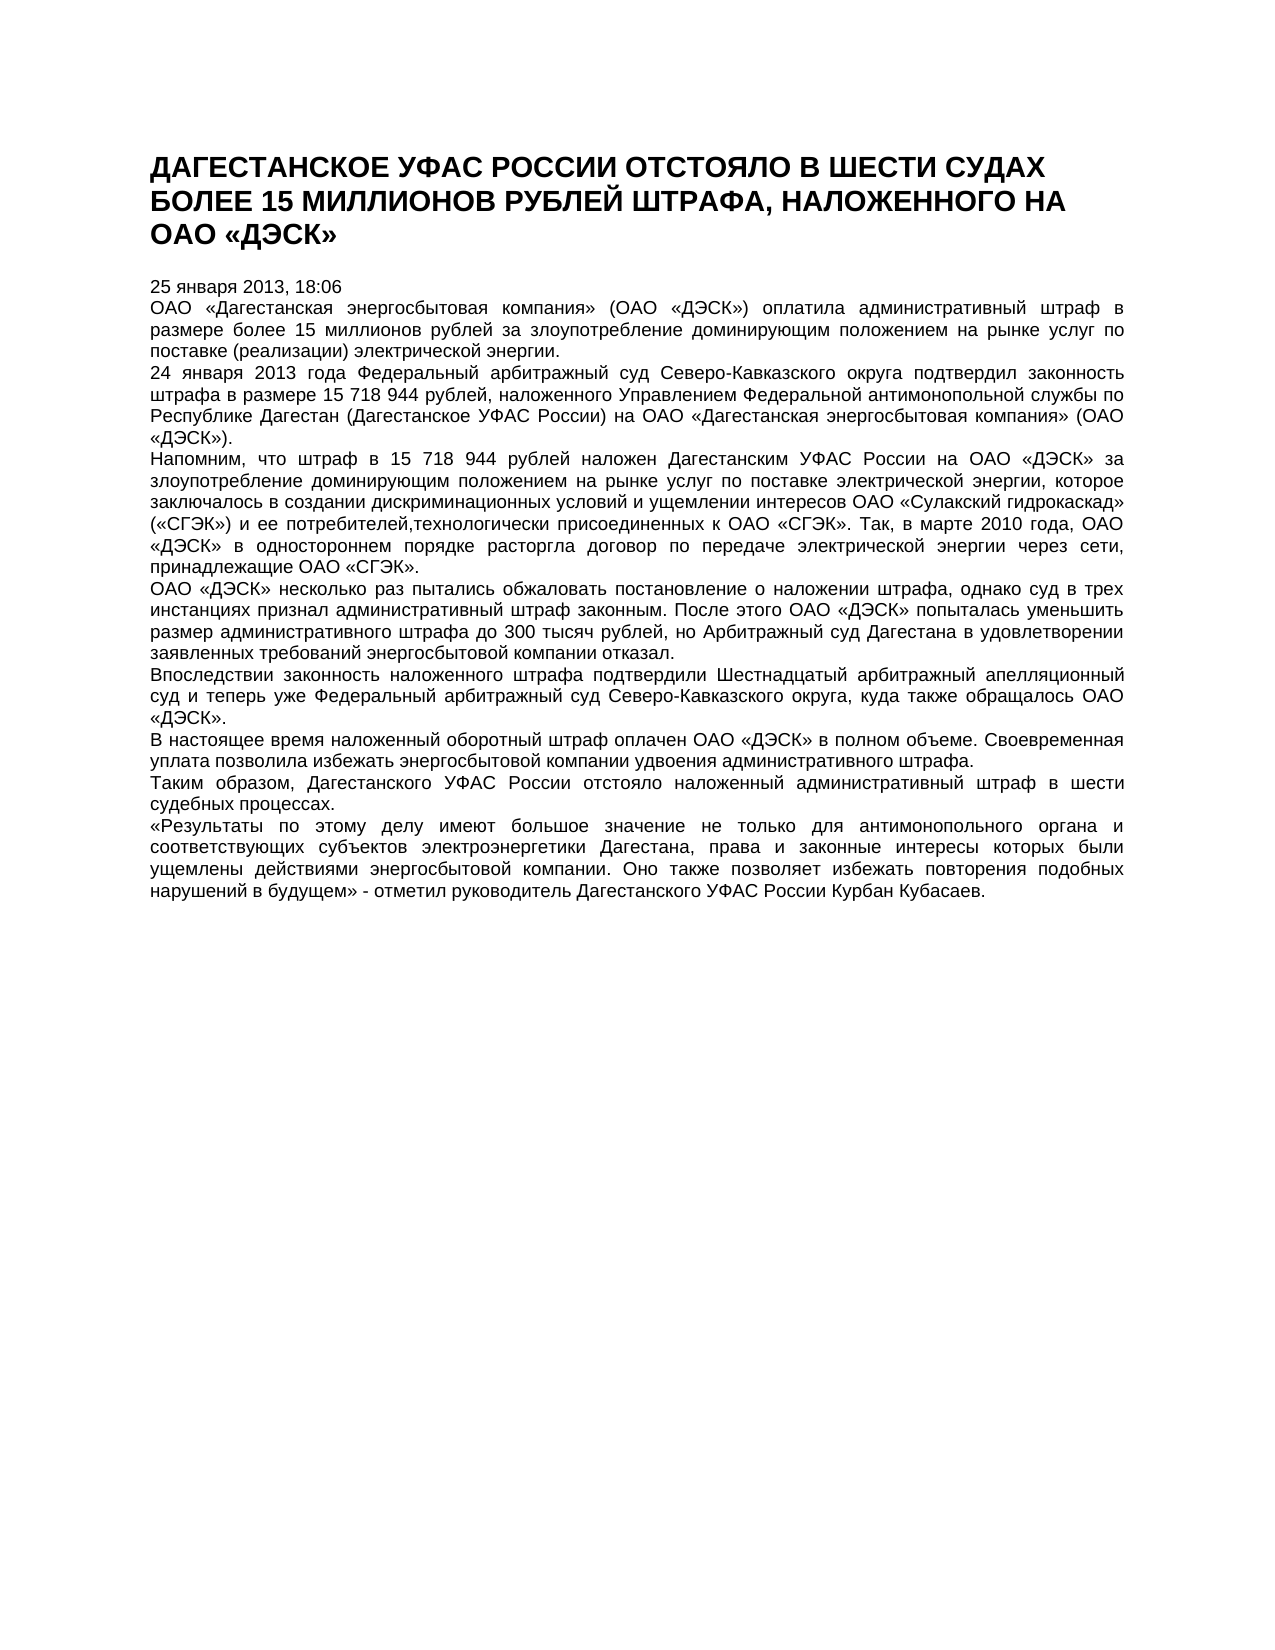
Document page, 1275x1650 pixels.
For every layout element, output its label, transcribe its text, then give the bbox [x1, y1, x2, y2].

subtitle Дагестанское УФАС России отстояло в шести судах более 15 миллионов рублей штрафа, наложенного на ОАО «ДЭСК» [150, 150, 1125, 251]
text 25 января 2013, 18:06 [150, 276, 1125, 297]
text Впоследствии законность наложенного штрафа подтвердили Шестнадцатый арбитражный апелляционный суд и теперь уже Федеральный арбитражный суд Северо-Кавказского округа, куда также обращалось ОАО «ДЭСК». [150, 664, 1125, 728]
text 24 января 2013 года Федеральный арбитражный суд Северо-Кавказского округа подтвердил законность штрафа в размере 15 718 944 рублей, наложенного Управлением Федеральной антимонопольной службы по Республике Дагестан (Дагестанское УФАС России) на ОАО «Дагестанская энергосбытовая компания» (ОАО «ДЭСК»). [150, 362, 1125, 448]
text Напомним, что штраф в 15 718 944 рублей наложен Дагестанским УФАС России на ОАО «ДЭСК» за злоупотребление доминирующим положением на рынке услуг по поставке электрической энергии, которое заключалось в создании дискриминационных условий и ущемлении интересов ОАО «Сулакский гидрокаскад» («СГЭК») и ее потребителей,технологически присоединенных к ОАО «СГЭК». Так, в марте 2010 года, ОАО «ДЭСК» в одностороннем порядке расторгла договор по передаче электрической энергии через сети, принадлежащие ОАО «СГЭК». [150, 448, 1125, 577]
text «Результаты по этому делу имеют большое значение не только для антимонопольного органа и соответствующих субъектов электроэнергетики Дагестана, права и законные интересы которых были ущемлены действиями энергосбытовой компании. Оно также позволяет избежать повторения подобных нарушений в будущем» - отметил руководитель Дагестанского УФАС России Курбан Кубасаев. [150, 815, 1125, 901]
text В настоящее время наложенный оборотный штраф оплачен ОАО «ДЭСК» в полном объеме. Своевременная уплата позволила избежать энергосбытовой компании удвоения административного штрафа. [150, 728, 1125, 772]
text Таким образом, Дагестанского УФАС России отстояло наложенный административный штраф в шести судебных процессах. [150, 772, 1125, 815]
text ОАО «ДЭСК» несколько раз пытались обжаловать постановление о наложении штрафа, однако суд в трех инстанциях признал административный штраф законным. После этого ОАО «ДЭСК» попыталась уменьшить размер административного штрафа до 300 тысяч рублей, но Арбитражный суд Дагестана в удовлетворении заявленных требований энергосбытовой компании отказал. [150, 577, 1125, 664]
text ОАО «Дагестанская энергосбытовая компания» (ОАО «ДЭСК») оплатила административный штраф в размере более 15 миллионов рублей за злоупотребление доминирующим положением на рынке услуг по поставке (реализации) электрической энергии. [150, 297, 1125, 362]
